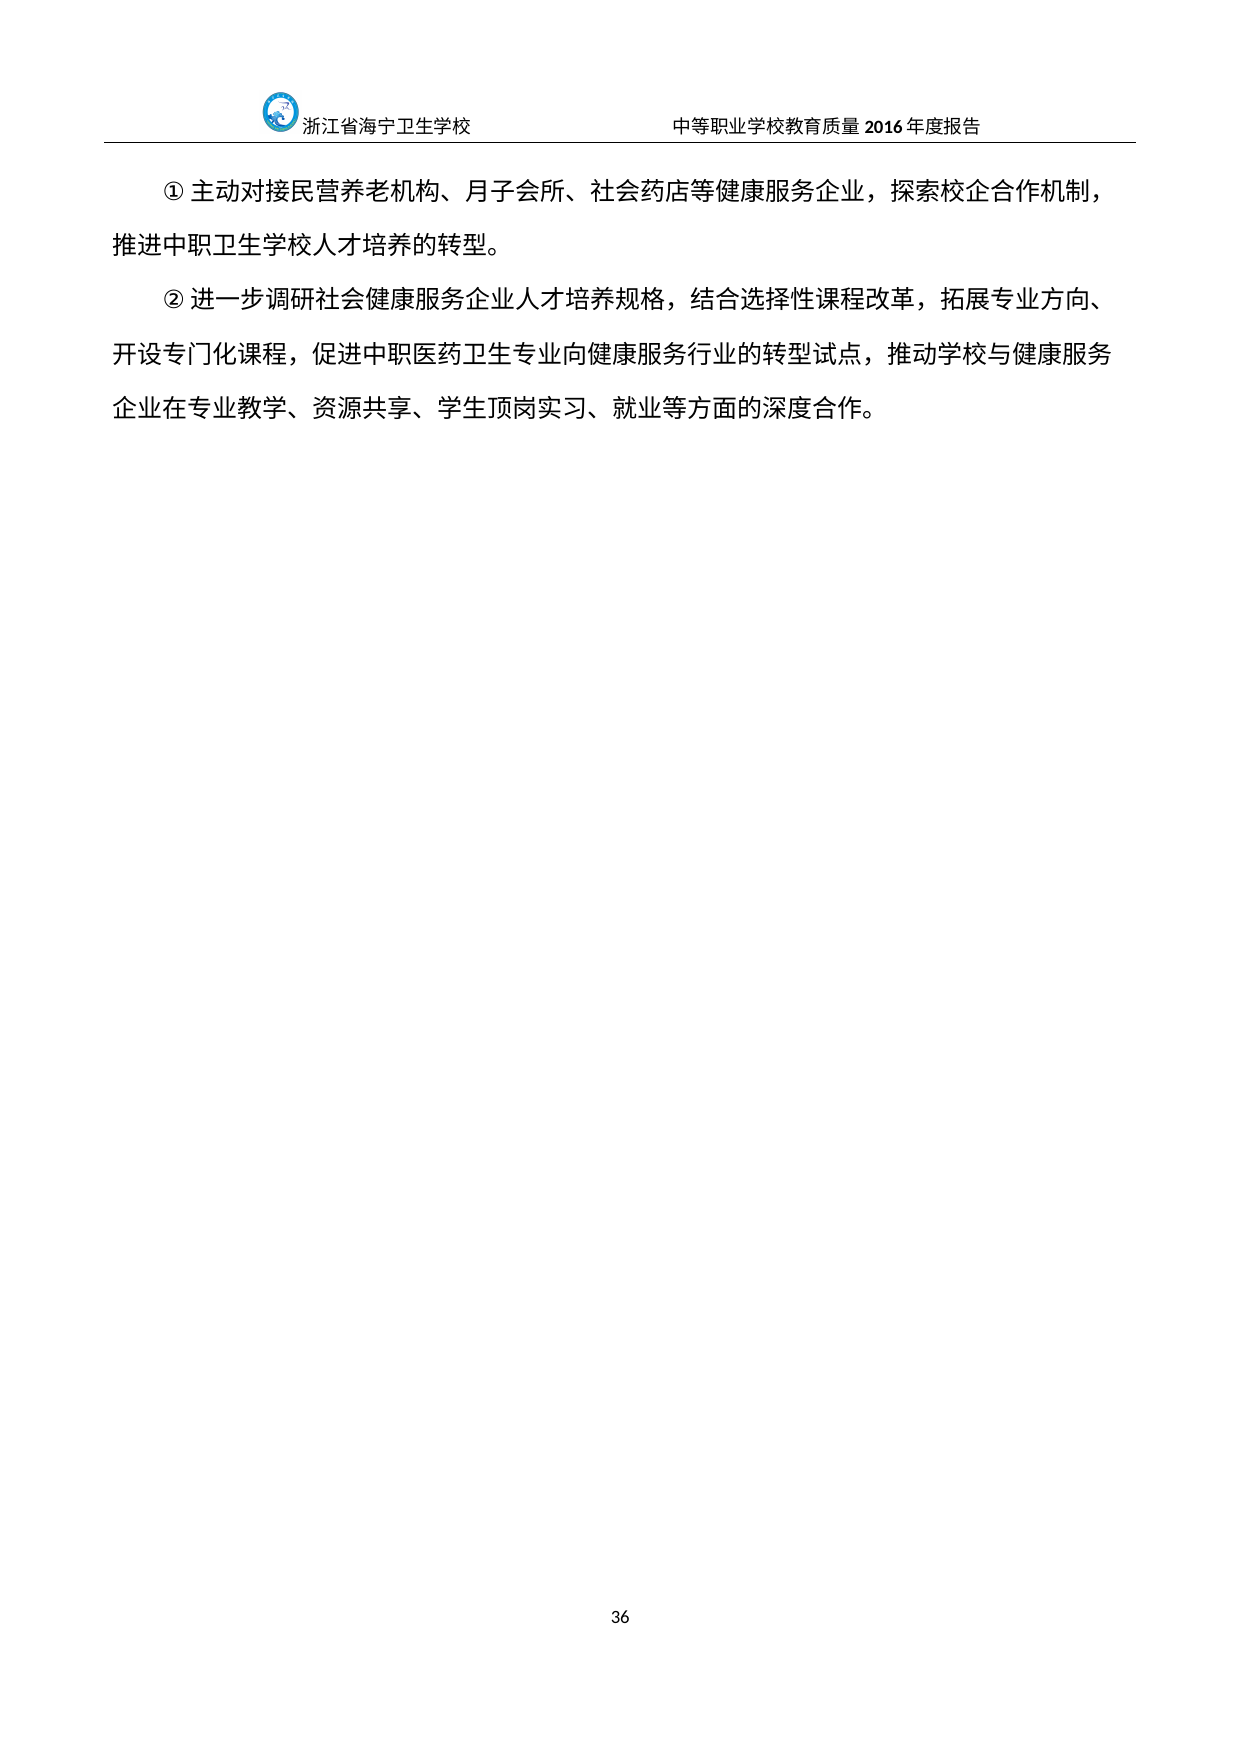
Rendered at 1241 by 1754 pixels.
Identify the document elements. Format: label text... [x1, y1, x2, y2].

text ①主动对接民营养老机构、月子会所、社会药店等健康服务企业，探索校企合作机制，推进中职卫生学校人才培养的转型。 [112, 171, 1128, 262]
text ②进一步调研社会健康服务企业人才培养规格，结合选择性课程改革，拓展专业方向、开设专门化课程，促进中职医药卫生专业向健康服务行业的转型试点，推动学校与健康服务企业在专业教学、资源共享、学生顶岗实习、就业等方面的深度合作。 [112, 280, 1128, 425]
picture [259, 90, 303, 134]
